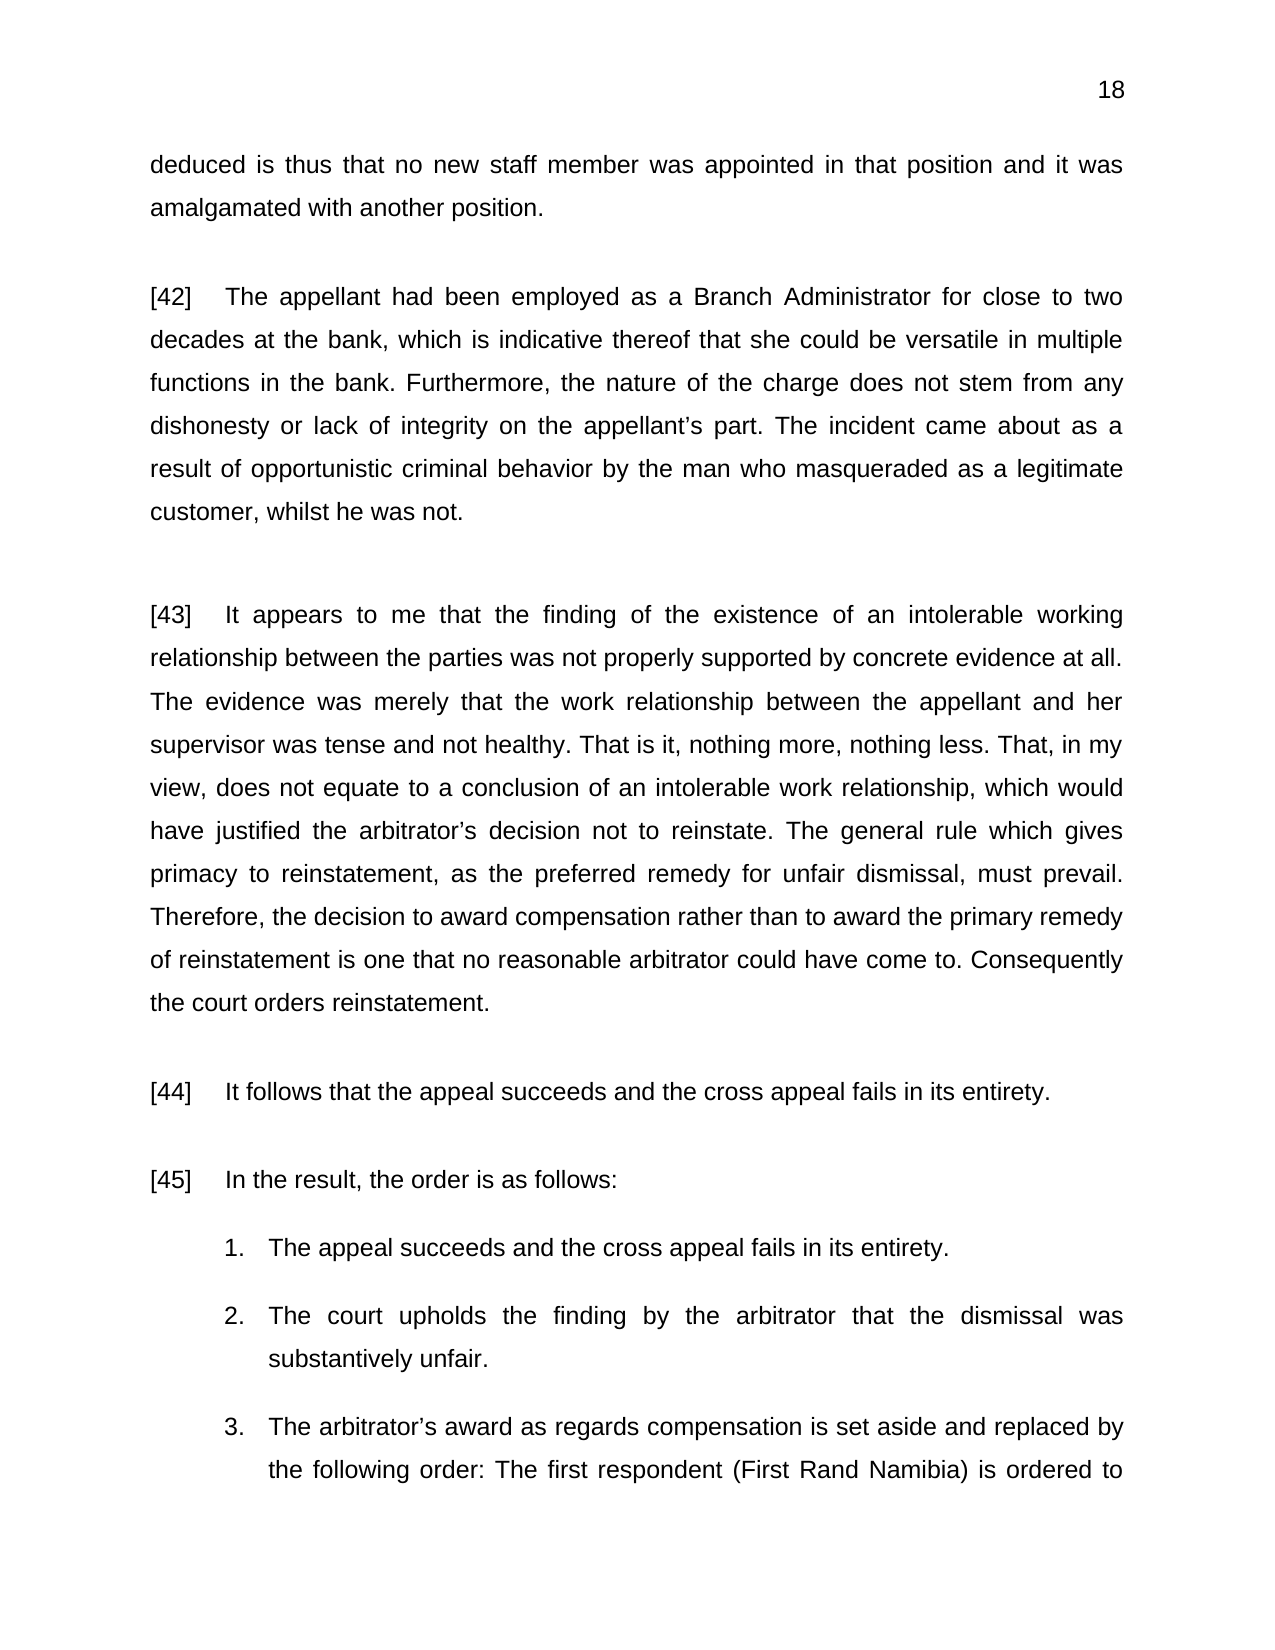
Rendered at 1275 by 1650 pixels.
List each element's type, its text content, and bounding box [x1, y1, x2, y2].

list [224, 1412, 1125, 1484]
text [43] It appears to me that the finding of the existence of an intolerable working relationship between the parties was not properly supported by concrete evidence at all. The evidence was merely that the work relationship between the appellant and her supervisor was tense and not healthy. That is it, nothing more, nothing less. That, in my view, does not equate to a conclusion of an intolerable work relationship, which would have justified the arbitrator’s decision not to reinstate. The general rule which gives primacy to reinstatement, as the preferred remedy for unfair dismissal, must prevail. Therefore, the decision to award compensation rather than to award the primary remedy of reinstatement is one that no reasonable arbitrator could have come to. Consequently the court orders reinstatement. [150, 600, 1125, 1017]
text [44] It follows that the appeal succeeds and the cross appeal fails in its entirety. [150, 1077, 1125, 1106]
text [150, 150, 1125, 222]
text [42] The appellant had been employed as a Branch Administrator for close to two decades at the bank, which is indicative thereof that she could be versatile in multiple functions in the bank. Furthermore, the nature of the charge does not stem from any dishonesty or lack of integrity on the appellant’s part. The incident came about as a result of opportunistic criminal behavior by the man who masqueraded as a legitimate customer, whilst he was not. [150, 282, 1125, 526]
list The appeal succeeds and the cross appeal fails in its entirety. [224, 1233, 1125, 1262]
text [45] In the result, the order is as follows: [150, 1165, 1125, 1193]
list The court upholds the finding by the arbitrator that the dismissal was substantively unfair. [224, 1301, 1125, 1373]
